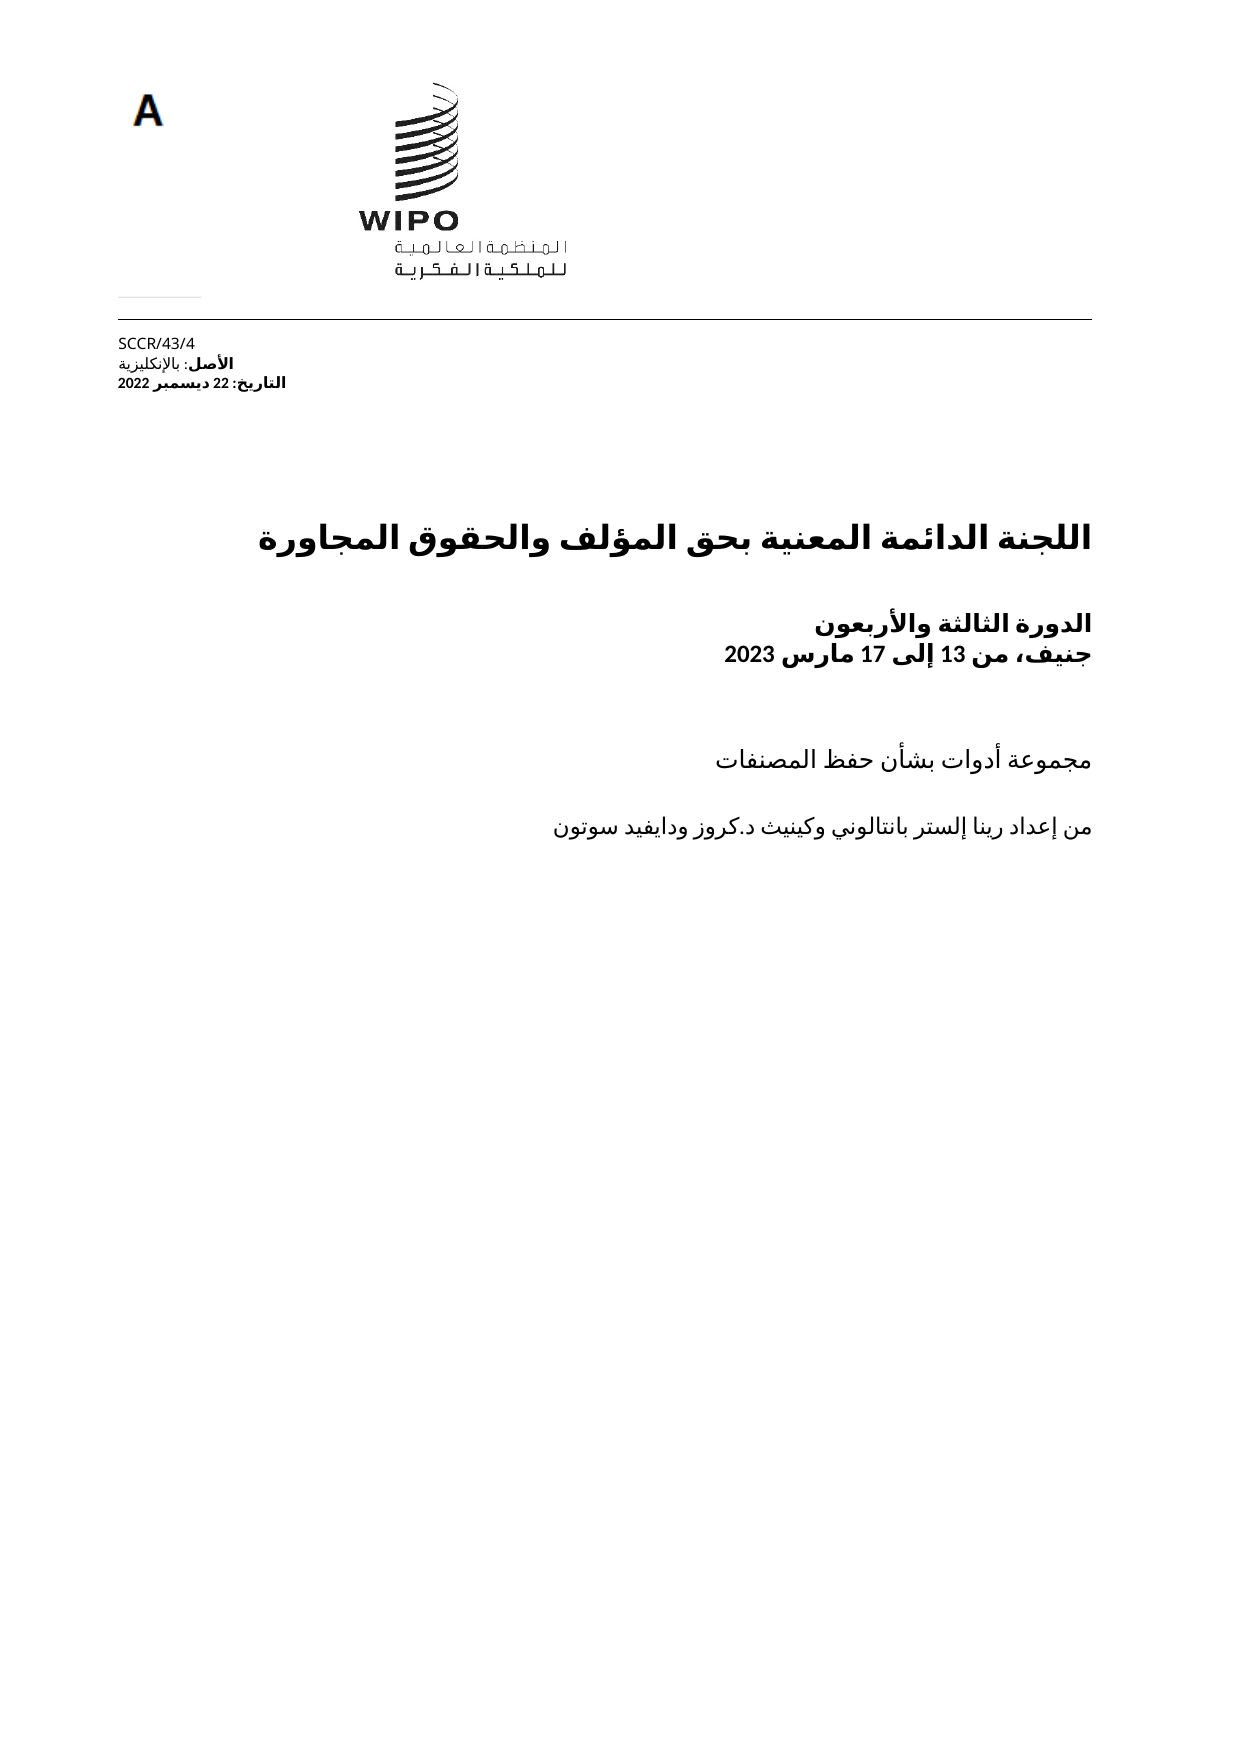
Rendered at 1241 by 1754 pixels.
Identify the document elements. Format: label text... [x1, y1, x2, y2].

text جنيف، من 13 إلى 17 مارس 2023 [118, 638, 1092, 669]
picture [356, 79, 574, 287]
text الدورة الثالثة والأربعون [118, 608, 1092, 638]
text مجموعة أدوات بشأن حفظ المصنفات [118, 744, 1092, 774]
text الأصل: بالإنكليزية [118, 354, 1092, 373]
picture [118, 79, 203, 299]
text التاريخ: 22 ديسمبر 2022 [118, 373, 1092, 392]
subtitle اللجنة الدائمة المعنية بحق المؤلف والحقوق المجاورة [118, 517, 1092, 558]
text sccr/43/4 [118, 333, 1092, 354]
text من إعداد رينا إلستر بانتالوني وكينيث د.كروز ودايفيد سوتون [118, 812, 1092, 840]
